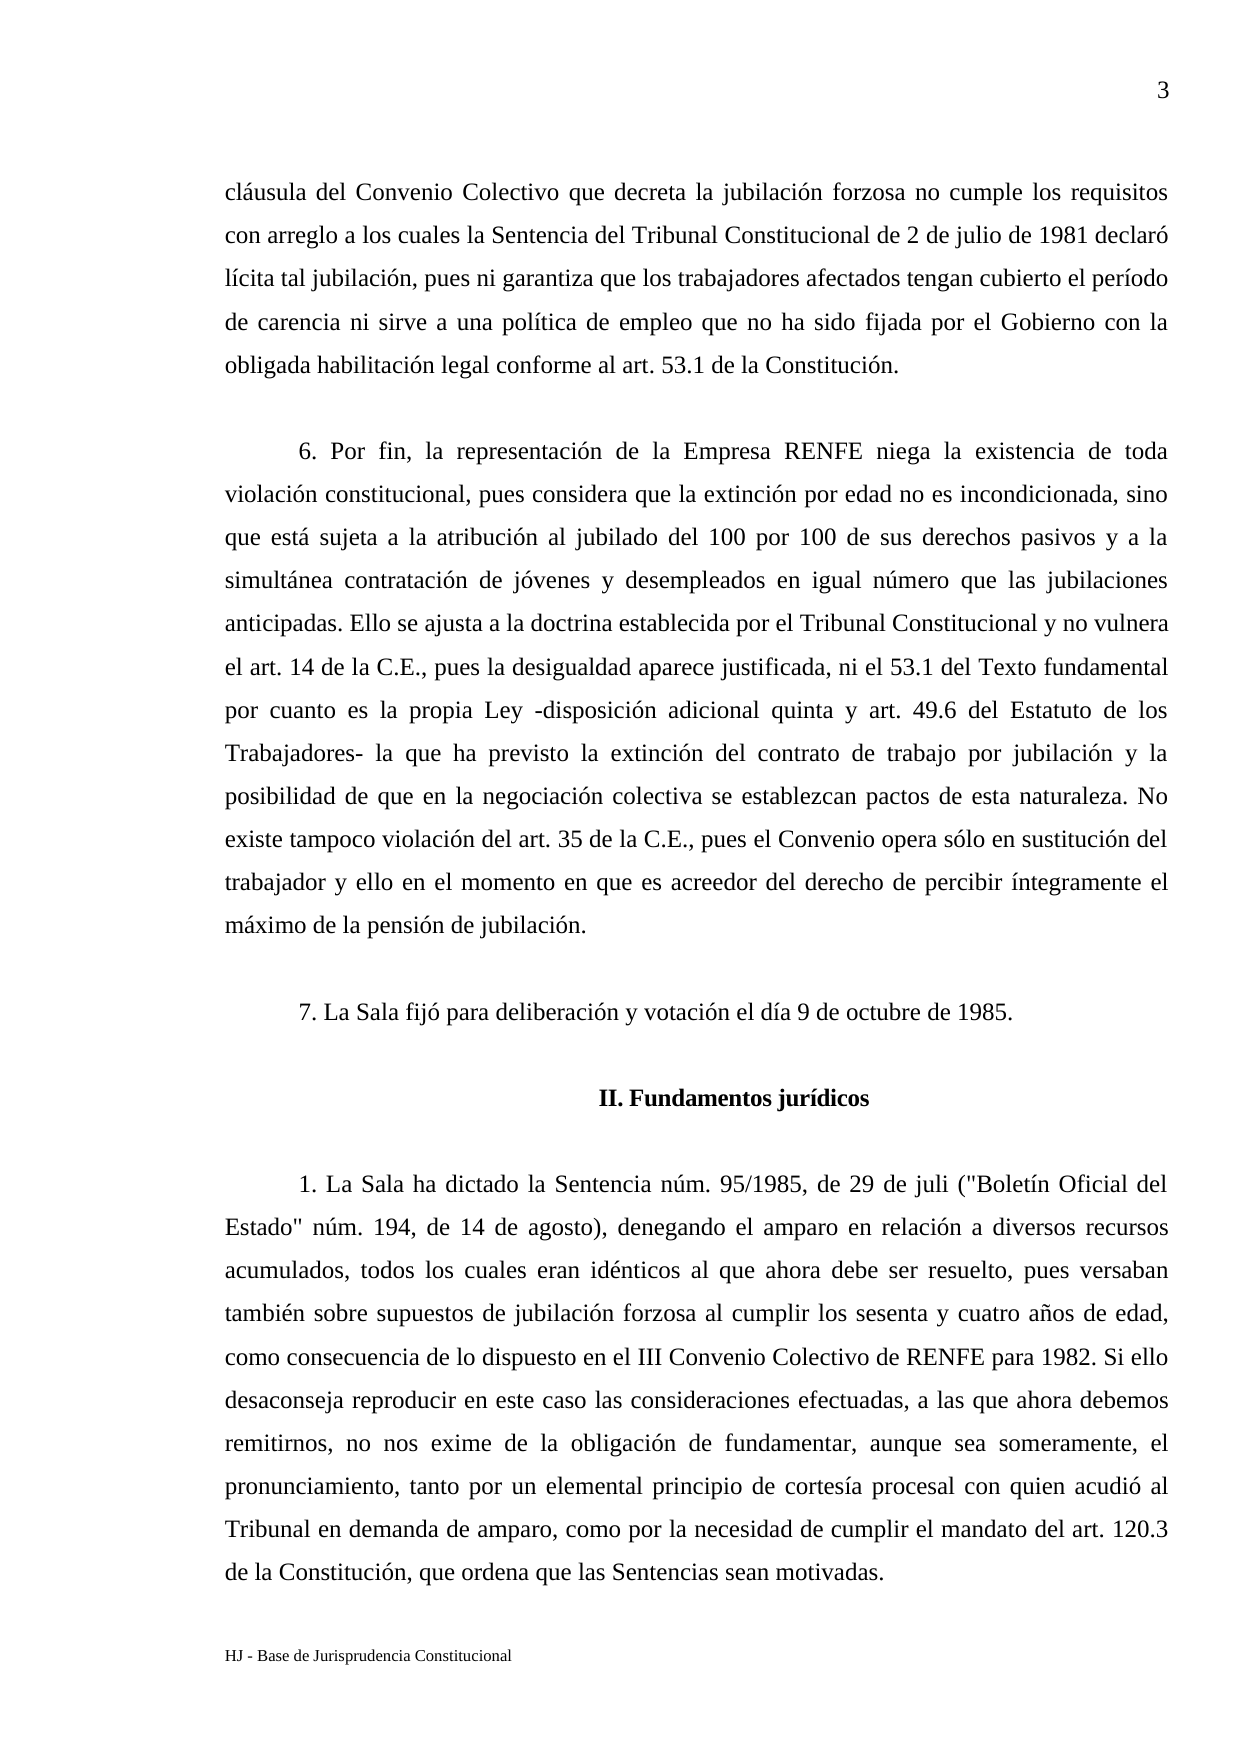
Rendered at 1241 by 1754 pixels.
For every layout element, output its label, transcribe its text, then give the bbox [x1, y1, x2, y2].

text 7. La Sala fijó para deliberación y votación el día 9 de octubre de 1985. [224, 997, 1169, 1025]
text 6. Por fin, la representación de la Empresa RENFE niega la existencia de toda violación constitucional, pues considera que la extinción por edad no es incondicionada, sino que está sujeta a la atribución al jubilado del 100 por 100 de sus derechos pasivos y a la simultánea contratación de jóvenes y desempleados en igual número que las jubilaciones anticipadas. Ello se ajusta a la doctrina establecida por el Tribunal Constitucional y no vulnera el art. 14 de la C.E., pues la desigualdad aparece justificada, ni el 53.1 del Texto fundamental por cuanto es la propia Ley -disposición adicional quinta y art. 49.6 del Estatuto de los Trabajadores- la que ha previsto la extinción del contrato de trabajo por jubilación y la posibilidad de que en la negociación colectiva se establezcan pactos de esta naturaleza. No existe tampoco violación del art. 35 de la C.E., pues el Convenio opera sólo en sustitución del trabajador y ello en el momento en que es acreedor del derecho de percibir íntegramente el máximo de la pensión de jubilación. [224, 436, 1169, 939]
text 1. La Sala ha dictado la Sentencia núm. 95/1985, de 29 de juli ("Boletín Oficial del Estado" núm. 194, de 14 de agosto), denegando el amparo en relación a diversos recursos acumulados, todos los cuales eran idénticos al que ahora debe ser resuelto, pues versaban también sobre supuestos de jubilación forzosa al cumplir los sesenta y cuatro años de edad, como consecuencia de lo dispuesto en el III Convenio Colectivo de RENFE para 1982. Si ello desaconseja reproducir en este caso las consideraciones efectuadas, a las que ahora debemos remitirnos, no nos exime de la obligación de fundamentar, aunque sea someramente, el pronunciamiento, tanto por un elemental principio de cortesía procesal con quien acudió al Tribunal en demanda de amparo, como por la necesidad de cumplir el mandato del art. 120.3 de la Constitución, que ordena que las Sentencias sean motivadas. [224, 1169, 1169, 1586]
subtitle II. Fundamentos jurídicos [224, 1083, 1169, 1112]
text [224, 177, 1169, 378]
